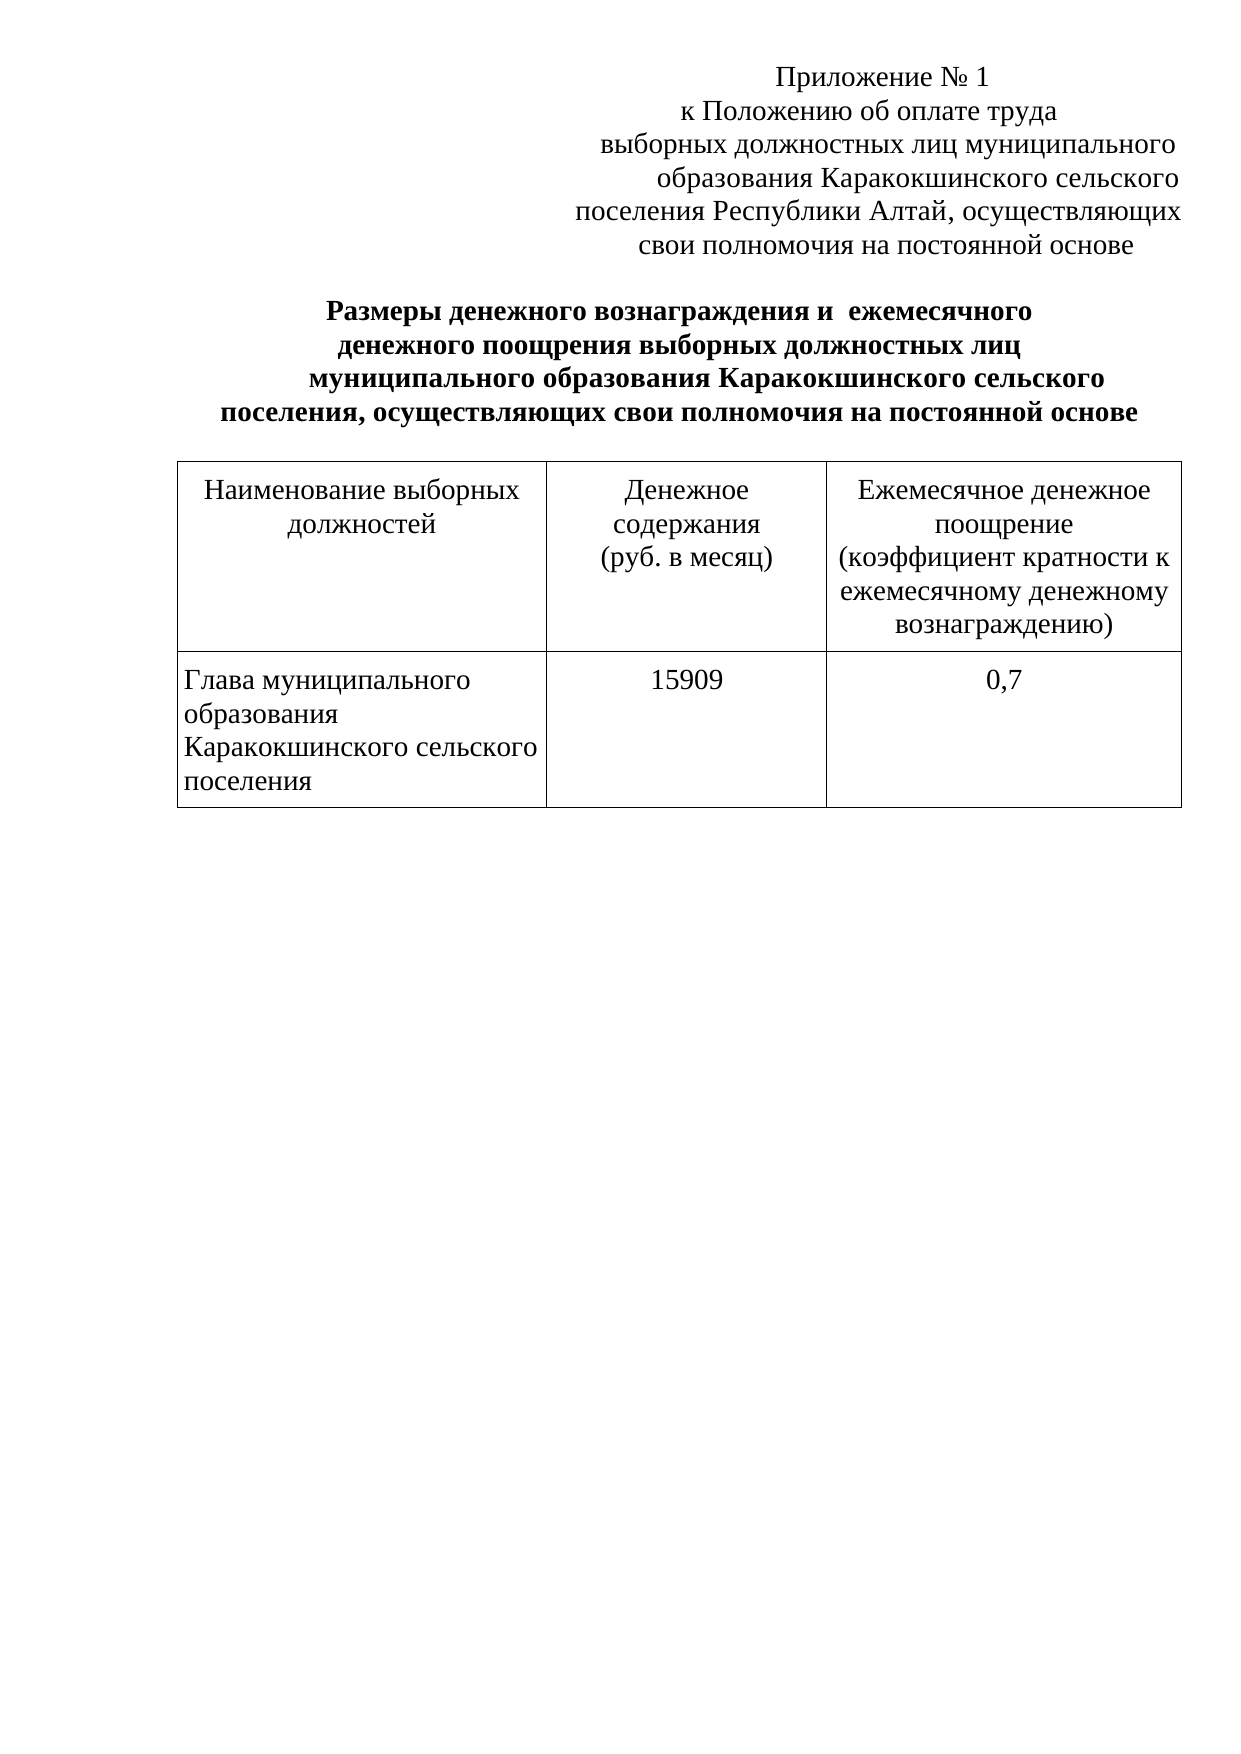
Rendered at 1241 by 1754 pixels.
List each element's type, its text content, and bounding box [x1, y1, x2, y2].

table_cell Глава муниципального образования Каракокшинского сельского поселения [178, 652, 546, 807]
text Приложение № 1 [177, 59, 1181, 93]
table_cell 15909 [547, 652, 826, 807]
text свои полномочия на постоянной основе [177, 227, 1181, 260]
text выборных должностных лиц муниципального [177, 126, 1181, 160]
text образования Каракокшинского сельского поселения Республики Алтай, осуществляющих [177, 160, 1181, 227]
text Размеры денежного вознаграждения и ежемесячного [177, 293, 1181, 327]
table_header Наименование выборных должностей [178, 462, 546, 651]
text муниципального образования Каракокшинского сельского поселения, осуществляющих свои полномочия на постоянной основе [177, 360, 1181, 427]
text денежного поощрения выборных должностных лиц [177, 327, 1181, 360]
table_cell 0,7 [827, 652, 1181, 807]
table_header Денежное содержания (руб. в месяц) [547, 462, 826, 651]
text к Положению об оплате труда [177, 93, 1181, 126]
table_header Ежемесячное денежное поощрение (коэффициент кратности к ежемесячному денежному вознаграждению) [827, 462, 1181, 651]
